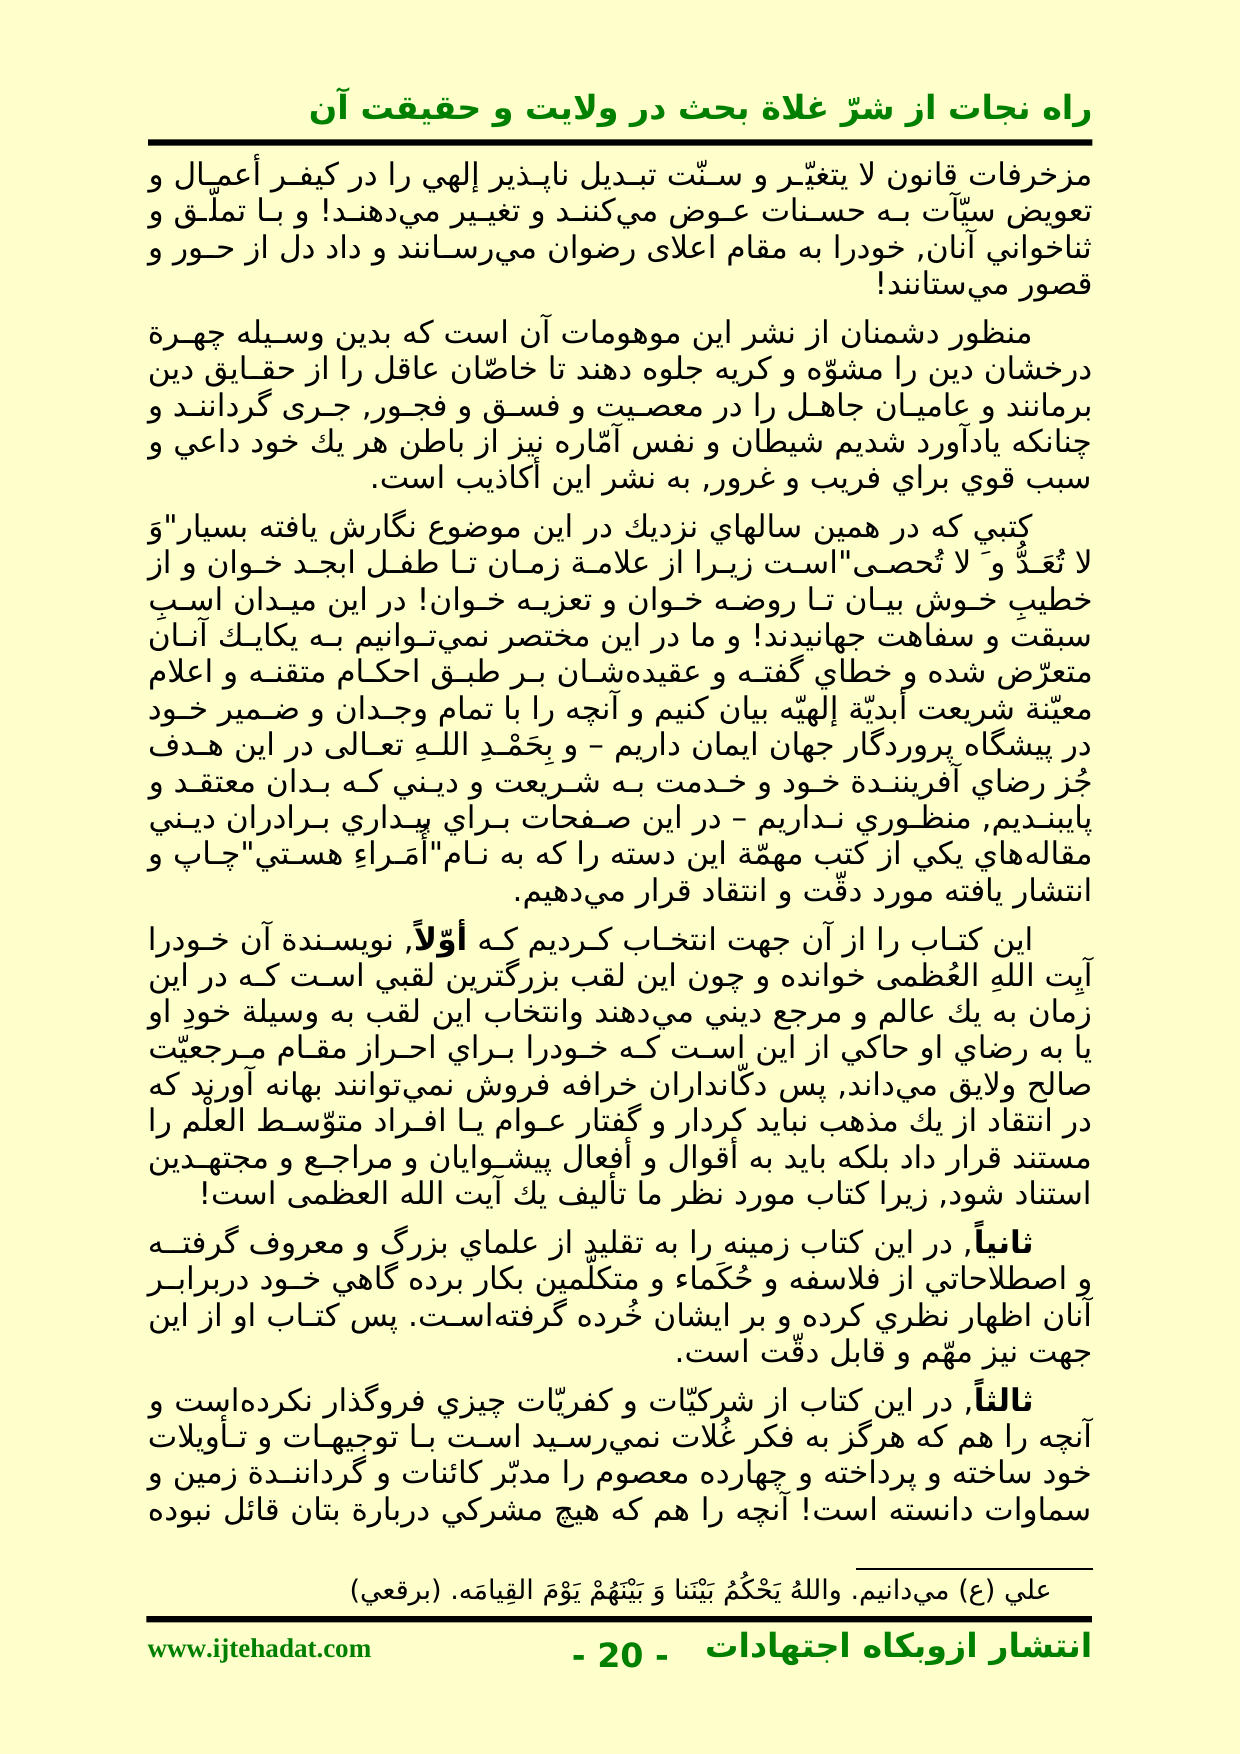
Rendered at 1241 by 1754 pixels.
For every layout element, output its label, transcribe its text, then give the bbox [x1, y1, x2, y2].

text گفتيم غاليان و دشمنان, از اين كوشش و كشش يكي از دو هدف را منظور دارند: منظور غاليان به دست آوردن دل اولياي خدا و كساني كه ايشان را بر طبق عقيدة شُفَعاء عند الله يا اختيار دارِ مُلك و ملكوت خدا مي‌دانند و تصوّر مي‌كنند كه با گفتن و بافتن اين موهومات و نشر اين مزخرفات قانون لا يتغيّر و سنّت تبديل ناپذير إلهي را در كيفر أعمال و تعويض سيّآت به حسنات عوض مي‌كنند و تغيير مي‌دهند! و با تملّق و ثناخواني آنان, خودرا به مقام اعلاى رضوان مي‌رسانند و داد دل از حور و قصور مي‌ستانند! [148, 156, 1092, 302]
text منظور دشمنان از نشر اين موهومات آن است كه بدين وسيله چهرة درخشان دين را مشوّه و كريه جلوه دهند تا خاصّان عاقل را از حقايق دين برمانند و عاميان جاهل را در معصيت و فسق و فجور, جرى گردانند و چنانكه يادآورد شديم شيطان و نفس آمّاره نيز از باطن هر يك خود داعي و سبب قوي براي فريب و غرور, به نشر اين أكاذيب است. [148, 314, 1092, 496]
text اين كتاب را از آن جهت انتخاب كرديم كه أوّلاً, نويسندة آن خودرا آيِت اللهِ العُظمى خوانده و چون اين لقب بزرگترين لقبي است كه در اين زمان به يك عالم و مرجع ديني مي‌دهند وانتخاب اين لقب به وسيلة خودِ او يا به رضاي او حاكي از اين است كه خودرا براي احراز مقام مرجعيّت صالح ولايق مي‌داند, پس دكّانداران خرافه فروش نمي‌توانند بهانه آورند كه در انتقاد از يك مذهب نبايد كردار و گفتار عوام يا افراد متوّسط العلْم را مستند قرار داد بلكه بايد به أقوال و أفعال پيشوايان و مراجع و مجتهدين استناد شود, زيرا كتاب مورد نظر ما تأليف يك آيت الله العظمى است! [148, 921, 1092, 1212]
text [148, 1382, 1092, 1527]
text ثانياً, در اين كتاب زمينه را به تقليد از علماي بزرگ و معروف گرفته و اصطلاحاتي از فلاسفه و حُكَماء و متكلّمين بكار برده گاهي خود دربرابر آنان اظهار نظري كرده و بر ايشان خُرده گرفته‌است. پس كتاب او از اين جهت نيز مهّم و قابل دقّت است. [148, 1224, 1092, 1369]
text كتبي كه در همين سالهاي نزديك در اين موضوع نگارش يافته بسيار"وَ لا تُعَدُّ و َ لا تُحصى"است زيرا از علامة زمان تا طفل ابجد خوان و از خطيبِ خوش بيان تا روضه خوان و تعزيه خوان! در اين ميدان اسبِ سبقت و سفاهت جهانيدند! و ما در اين مختصر نمي‌توانيم به يكايك آنان متعرّض شده و خطاي گفته و عقيده‌شان بر طبق احكام متقنه و اعلام معيّنة شريعت أبديّة إلهيّه بيان كنيم و آنچه را با تمام وجدان و ضمير خود در پيشگاه پروردگار جهان ايمان داريم – و بِحَمْدِ اللهِ تعالى در اين هدف جُز رضاي آفرينندة خود و خدمت به شريعت و ديني كه بدان معتقد و پايبنديم, منظوري نداريم – در اين صفحات براي بيداري برادران ديني مقاله‌هاي يكي از كتب مهمّة اين دسته را كه به نام"أُمَراءِ هستي"چاپ و انتشار يافته مورد دقّت و انتقاد قرار مي‌دهيم. [148, 508, 1092, 908]
